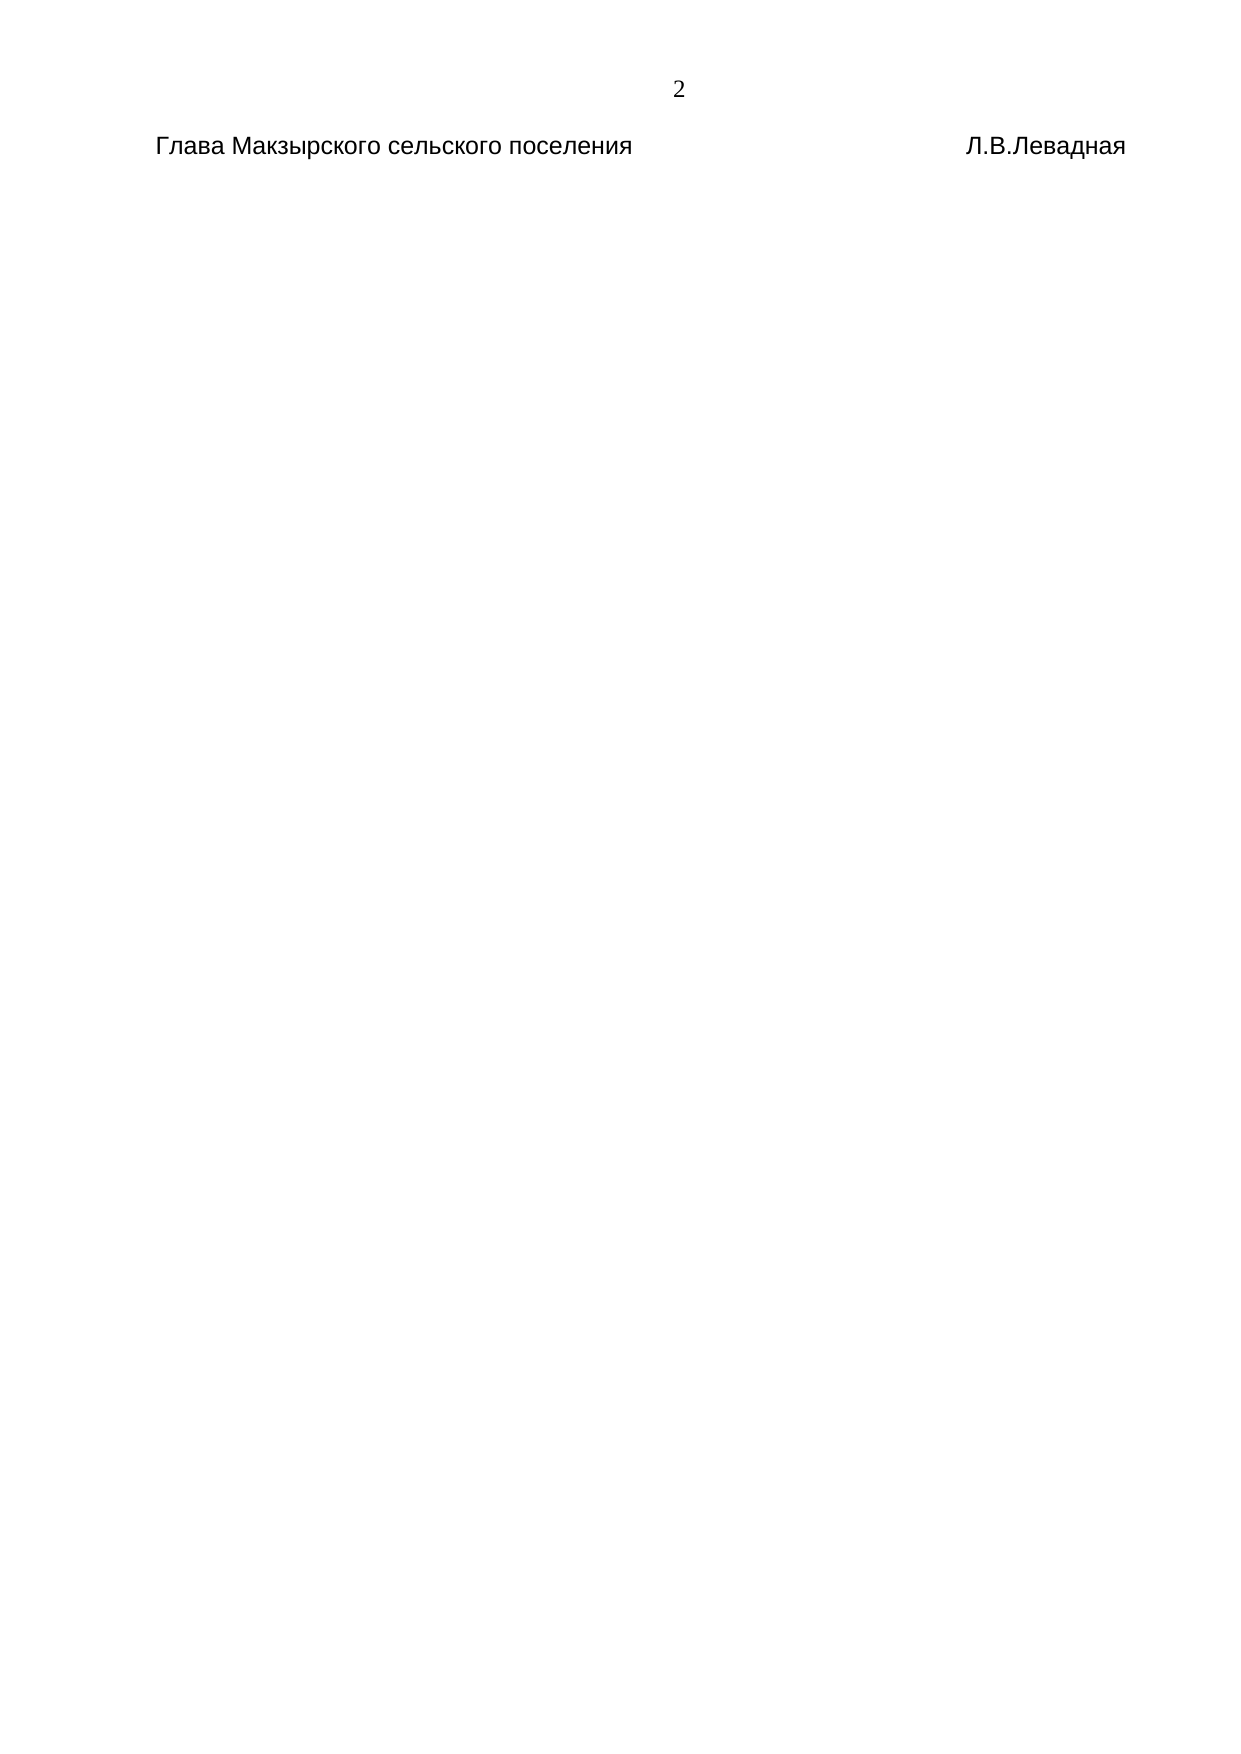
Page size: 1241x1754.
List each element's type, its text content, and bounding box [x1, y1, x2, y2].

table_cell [144, 131, 886, 160]
table_cell Л.В.Левадная [886, 131, 1209, 160]
